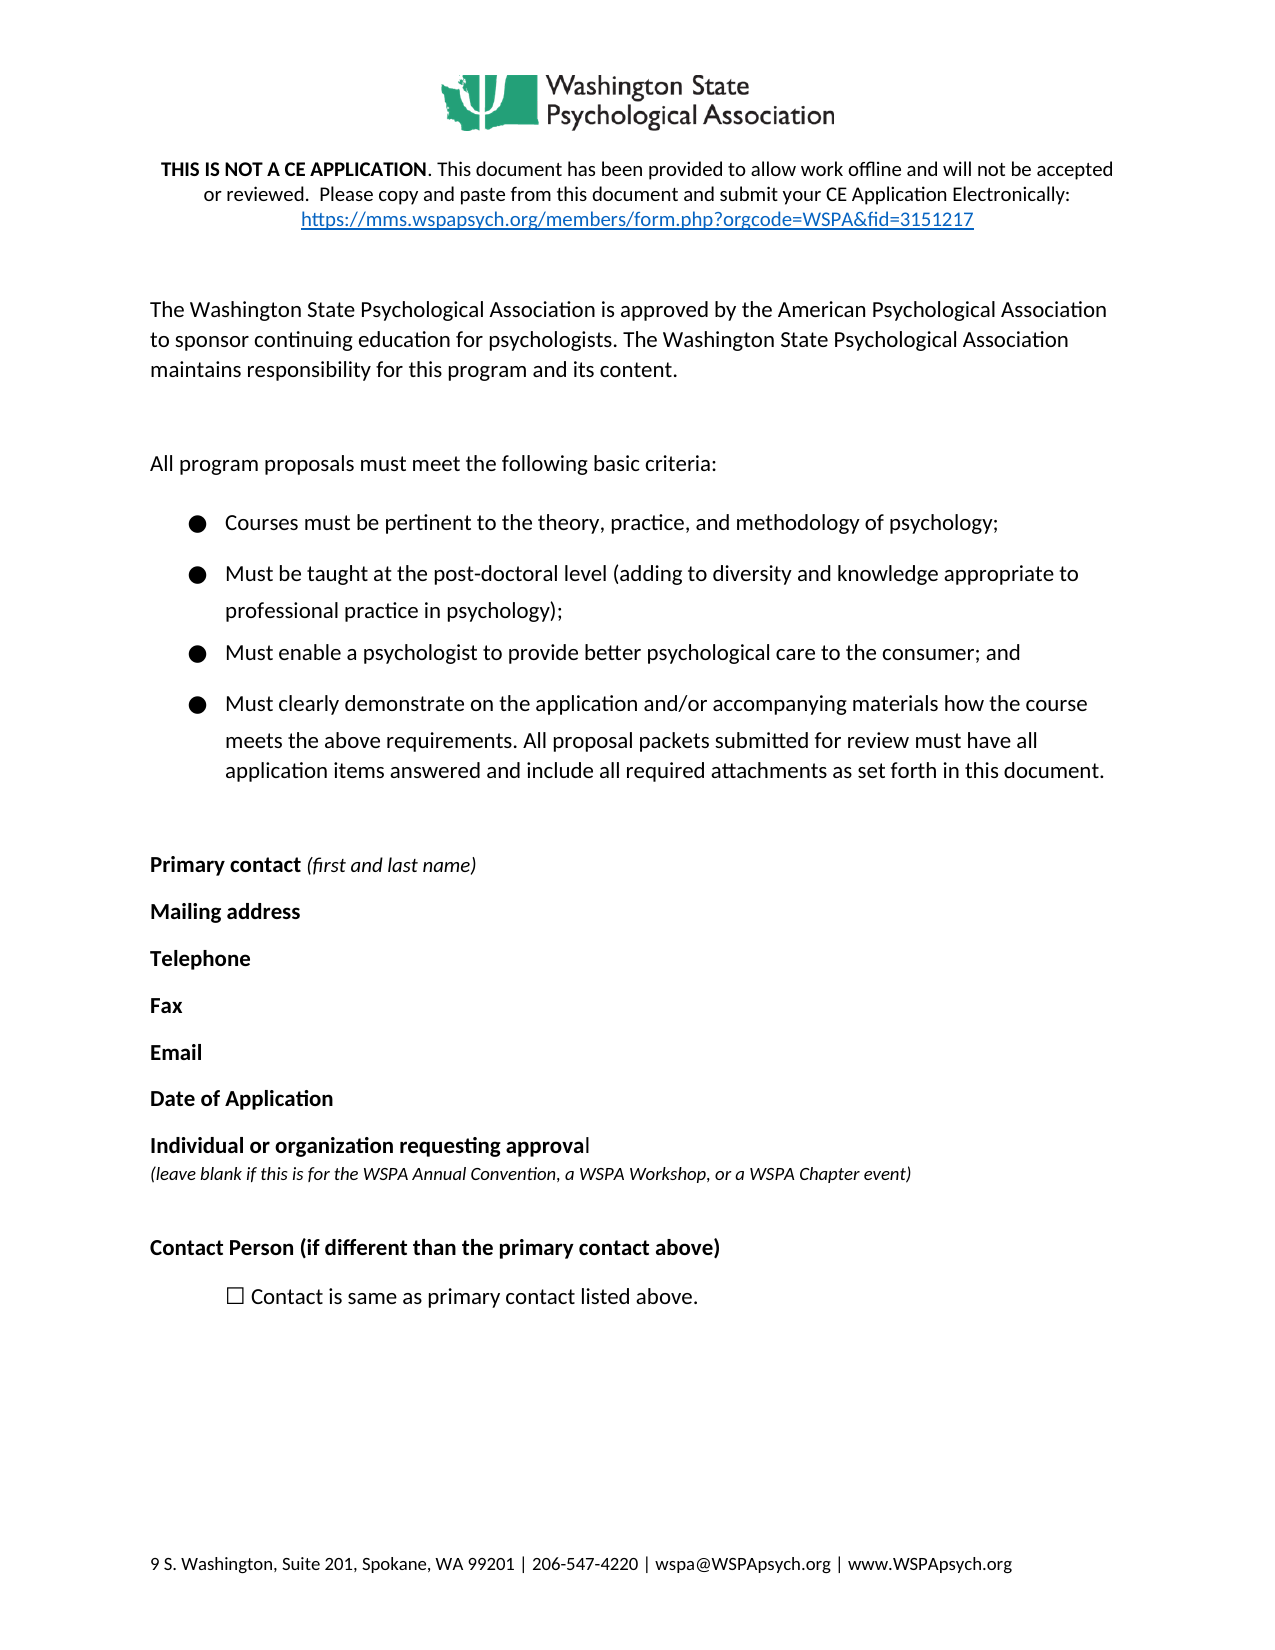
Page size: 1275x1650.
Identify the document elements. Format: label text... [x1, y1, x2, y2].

text Fax [150, 991, 1125, 1019]
text Mailing address [150, 897, 1125, 925]
list Must be taught at the post-doctoral level (adding to diversity and knowledge appropriate to professional practice in psychology); [187, 547, 1125, 624]
text Primary contact (first and last name) [150, 850, 1125, 878]
list Must clearly demonstrate on the application and/or accompanying materials how the course meets the above requirements. All proposal packets submitted for review must have all application items answered and include all required attachments as set forth in this document. [187, 677, 1125, 784]
text Date of Application [150, 1084, 1125, 1113]
text All program proposals must meet the following basic criteria: [150, 449, 1125, 477]
text The Washington State Psychological Association is approved by the American Psychological Association to sponsor continuing education for psychologists. The Washington State Psychological Association maintains responsibility for this program and its content. [150, 295, 1125, 384]
text ☐ Contact is same as primary contact listed above. [150, 1280, 1125, 1311]
picture [441, 75, 834, 131]
text Telephone [150, 944, 1125, 972]
list Must enable a psychologist to provide better psychological care to the consumer; and [187, 626, 1125, 673]
text (leave blank if this is for the WSPA Annual Convention, a WSPA Workshop, or a WSPA Chapter event) [150, 1162, 1125, 1184]
text Contact Person (if different than the primary contact above) [150, 1233, 1125, 1261]
list Courses must be pertinent to the theory, practice, and methodology of psychology; [187, 496, 1125, 543]
text Individual or organization requesting approval [150, 1131, 1125, 1159]
text Email [150, 1038, 1125, 1066]
